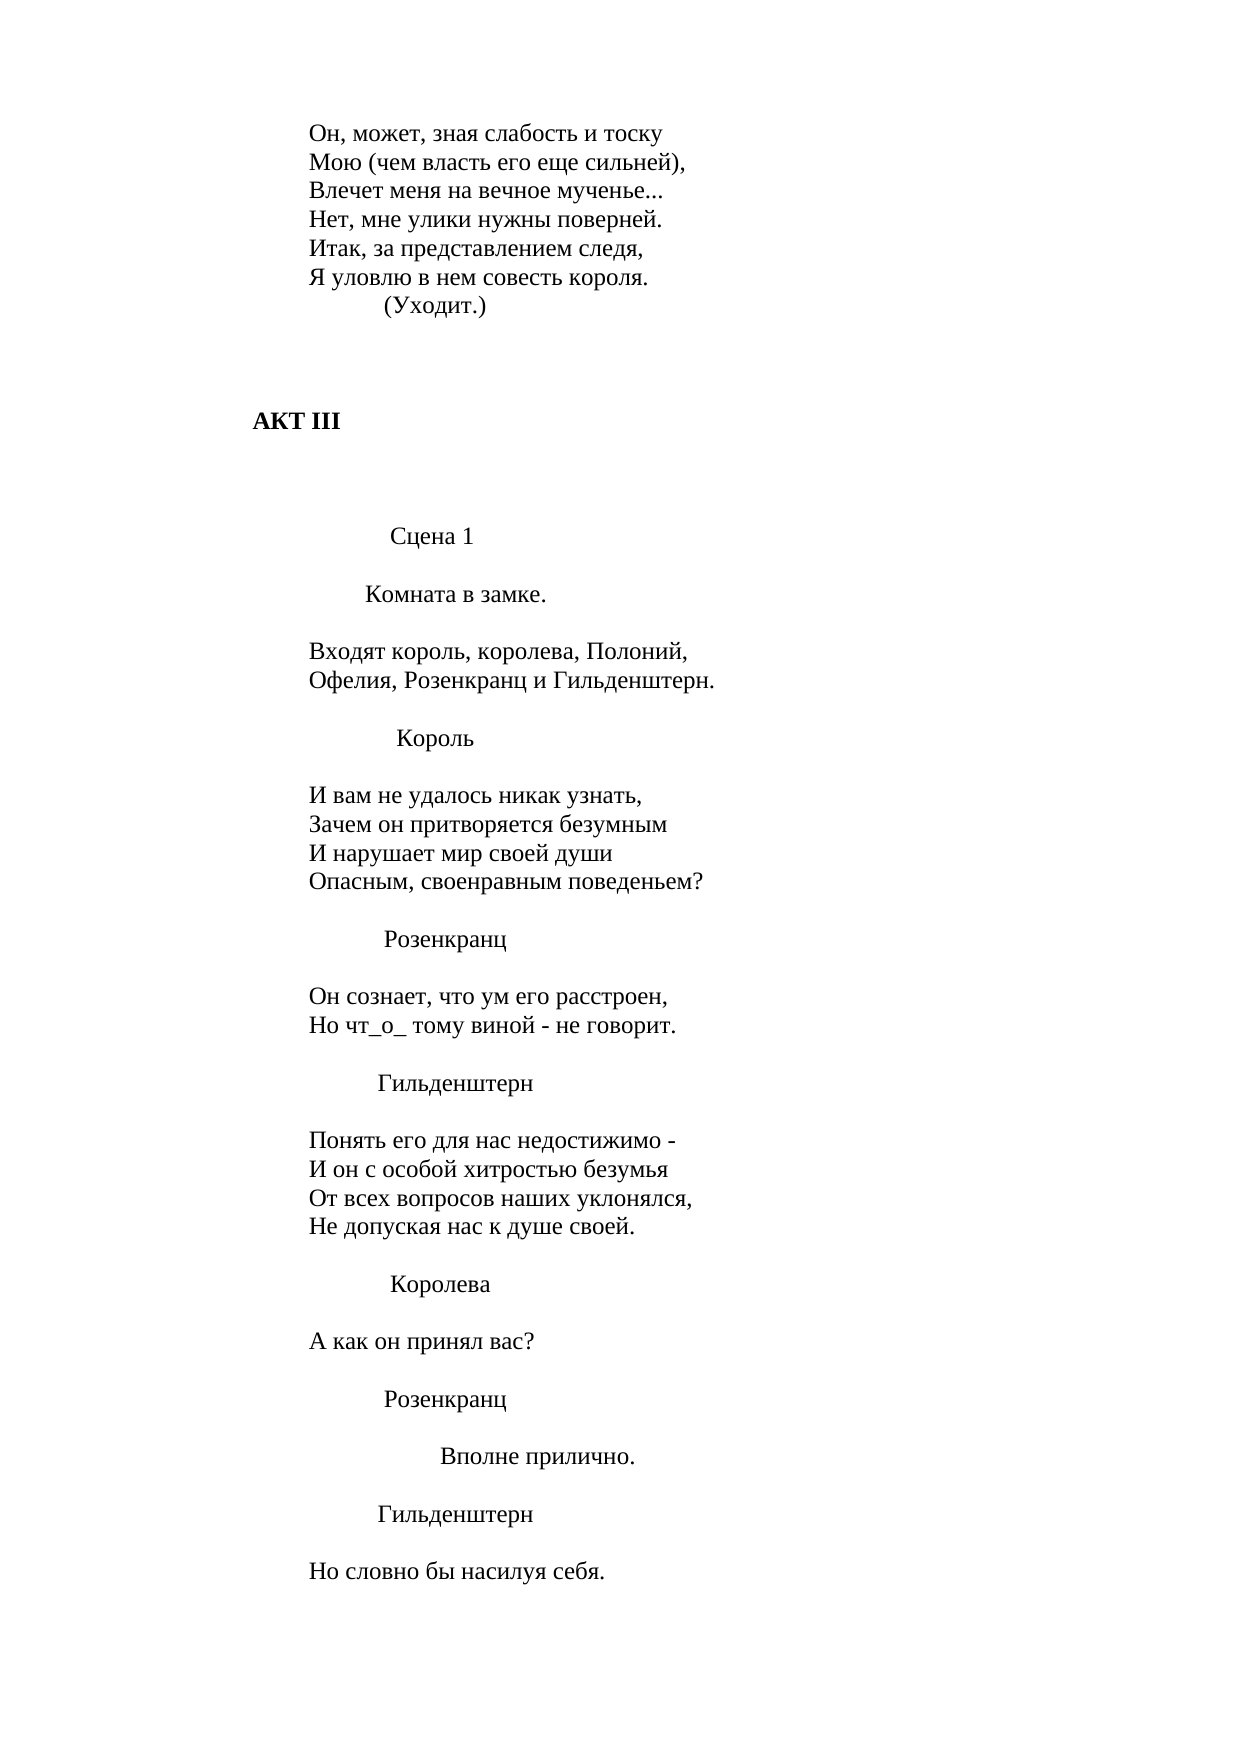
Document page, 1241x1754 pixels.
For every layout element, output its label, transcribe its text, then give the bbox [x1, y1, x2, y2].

text Король [177, 723, 1152, 751]
text Розенкранц [177, 924, 1152, 953]
text Королева [177, 1269, 1152, 1298]
text Мою (чем власть его еще сильней), [177, 147, 1152, 176]
text (Уходит.) [177, 291, 1152, 319]
text Гильденштерн [177, 1068, 1152, 1096]
text Итак, за представлением следя, [177, 233, 1152, 262]
text Но чт_о_ тому виной - не говорит. [177, 1010, 1152, 1039]
text Офелия, Розенкранц и Гильденштерн. [177, 665, 1152, 694]
text Не допуская нас к душе своей. [177, 1211, 1152, 1240]
text Но словно бы насилуя себя. [177, 1556, 1152, 1585]
text Розенкранц [177, 1384, 1152, 1413]
text Влечет меня на вечное мученье... [177, 176, 1152, 204]
text Вполне прилично. [177, 1441, 1152, 1470]
text Я уловлю в нем совесть короля. [177, 262, 1152, 291]
text Входят король, королева, Полоний, [177, 636, 1152, 665]
text Комната в замке. [177, 579, 1152, 608]
text Опасным, своенравным поведеньем? [177, 866, 1152, 895]
text И нарушает мир своей души [177, 838, 1152, 866]
text Гильденштерн [177, 1499, 1152, 1528]
text И он с особой хитростью безумья [177, 1154, 1152, 1183]
subtitle АКТ III [252, 406, 1152, 435]
text Зачем он притворяется безумным [177, 809, 1152, 838]
text Нет, мне улики нужны поверней. [177, 204, 1152, 233]
text Он сознает, что ум его расстроен, [177, 981, 1152, 1010]
text Сцена 1 [177, 521, 1152, 550]
text А как он принял вас? [177, 1326, 1152, 1355]
text Понять его для нас недостижимо - [177, 1125, 1152, 1154]
text Он, может, зная слабость и тоску [177, 118, 1152, 147]
text И вам не удалось никак узнать, [177, 780, 1152, 809]
text От всех вопросов наших уклонялся, [177, 1183, 1152, 1211]
